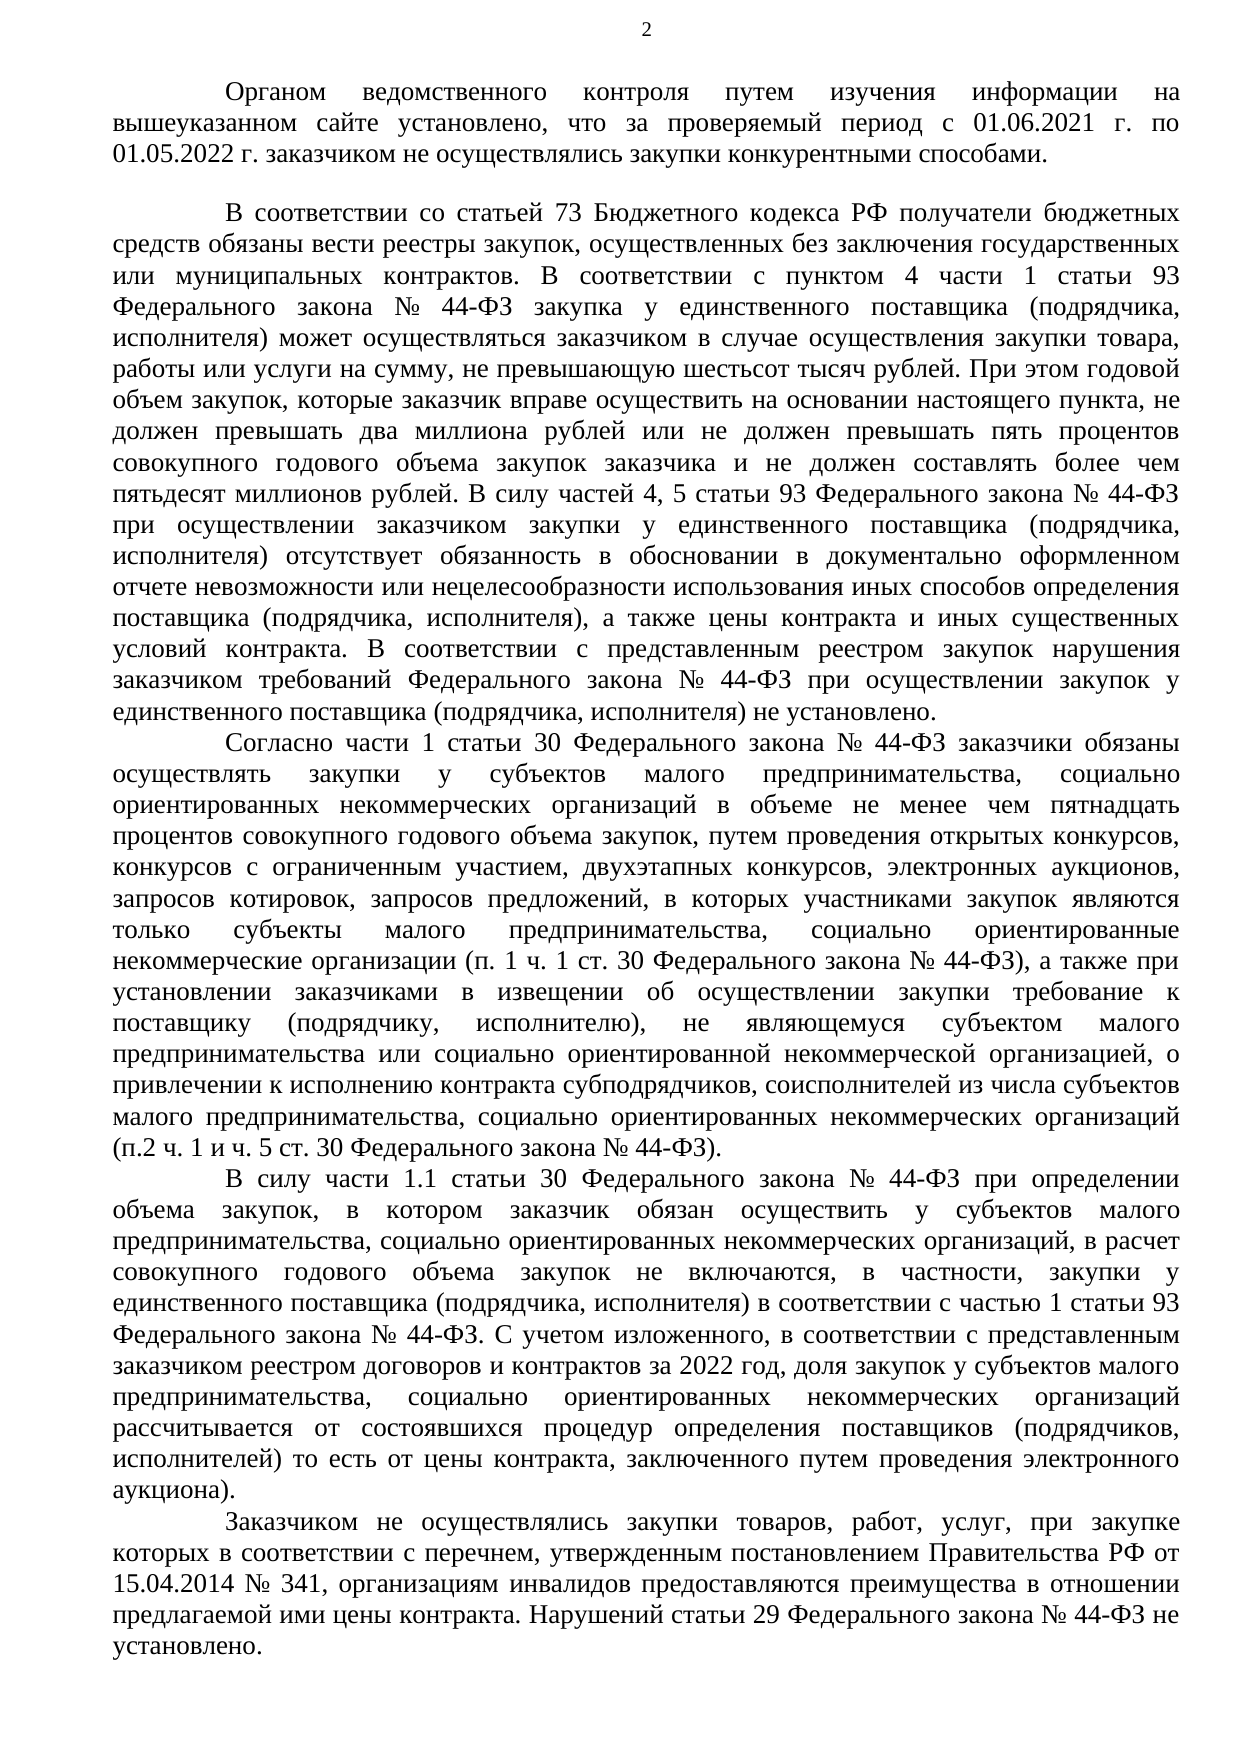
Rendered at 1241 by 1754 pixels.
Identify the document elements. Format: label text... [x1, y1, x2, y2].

text Органом ведомственного контроля путем изучения информации на вышеуказанном сайте установлено, что за проверяемый период с 01.06.2021 г. по 01.05.2022 г. заказчиком не осуществлялись закупки конкурентными способами. [112, 75, 1181, 168]
text В силу части 1.1 статьи 30 Федерального закона № 44-ФЗ при определении объема закупок, в котором заказчик обязан осуществить у субъектов малого предпринимательства, социально ориентированных некоммерческих организаций, в расчет совокупного годового объема закупок не включаются, в частности, закупки у единственного поставщика (подрядчика, исполнителя) в соответствии с частью 1 статьи 93 Федерального закона № 44-ФЗ. С учетом изложенного, в соответствии с представленным заказчиком реестром договоров и контрактов за 2022 год, доля закупок у субъектов малого предпринимательства, социально ориентированных некоммерческих организаций рассчитывается от состоявшихся процедур определения поставщиков (подрядчиков, исполнителей) то есть от цены контракта, заключенного путем проведения электронного аукциона). [112, 1162, 1181, 1504]
text В соответствии со статьей 73 Бюджетного кодекса РФ получатели бюджетных средств обязаны вести реестры закупок, осуществленных без заключения государственных или муниципальных контрактов. В соответствии с пунктом 4 части 1 статьи 93 Федерального закона № 44-ФЗ закупка у единственного поставщика (подрядчика, исполнителя) может осуществляться заказчиком в случае осуществления закупки товара, работы или услуги на сумму, не превышающую шестьсот тысяч рублей. При этом годовой объем закупок, которые заказчик вправе осуществить на основании настоящего пункта, не должен превышать два миллиона рублей или не должен превышать пять процентов совокупного годового объема закупок заказчика и не должен составлять более чем пятьдесят миллионов рублей. В силу частей 4, 5 статьи 93 Федерального закона № 44-ФЗ при осуществлении заказчиком закупки у единственного поставщика (подрядчика, исполнителя) отсутствует обязанность в обосновании в документально оформленном отчете невозможности или нецелесообразности использования иных способов определения поставщика (подрядчика, исполнителя), а также цены контракта и иных существенных условий контракта. В соответствии с представленным реестром закупок нарушения заказчиком требований Федерального закона № 44-ФЗ при осуществлении закупок у единственного поставщика (подрядчика, исполнителя) не установлено. [112, 196, 1181, 726]
text Заказчиком не осуществлялись закупки товаров, работ, услуг, при закупке которых в соответствии с перечнем, утвержденным постановлением Правительства РФ от 15.04.2014 № 341, организациям инвалидов предоставляются преимущества в отношении предлагаемой ими цены контракта. Нарушений статьи 29 Федерального закона № 44-ФЗ не установлено. [112, 1504, 1181, 1660]
text Согласно части 1 статьи 30 Федерального закона № 44-ФЗ заказчики обязаны осуществлять закупки у субъектов малого предпринимательства, социально ориентированных некоммерческих организаций в объеме не менее чем пятнадцать процентов совокупного годового объема закупок, путем проведения открытых конкурсов, конкурсов с ограниченным участием, двухэтапных конкурсов, электронных аукционов, запросов котировок, запросов предложений, в которых участниками закупок являются только субъекты малого предпринимательства, социально ориентированные некоммерческие организации (п. 1 ч. 1 ст. 30 Федерального закона № 44-ФЗ), а также при установлении заказчиками в извещении об осуществлении закупки требование к поставщику (подрядчику, исполнителю), не являющемуся субъектом малого предпринимательства или социально ориентированной некоммерческой организацией, о привлечении к исполнению контракта субподрядчиков, соисполнителей из числа субъектов малого предпринимательства, социально ориентированных некоммерческих организаций (п.2 ч. 1 и ч. 5 ст. 30 Федерального закона № 44-ФЗ). [112, 726, 1181, 1162]
